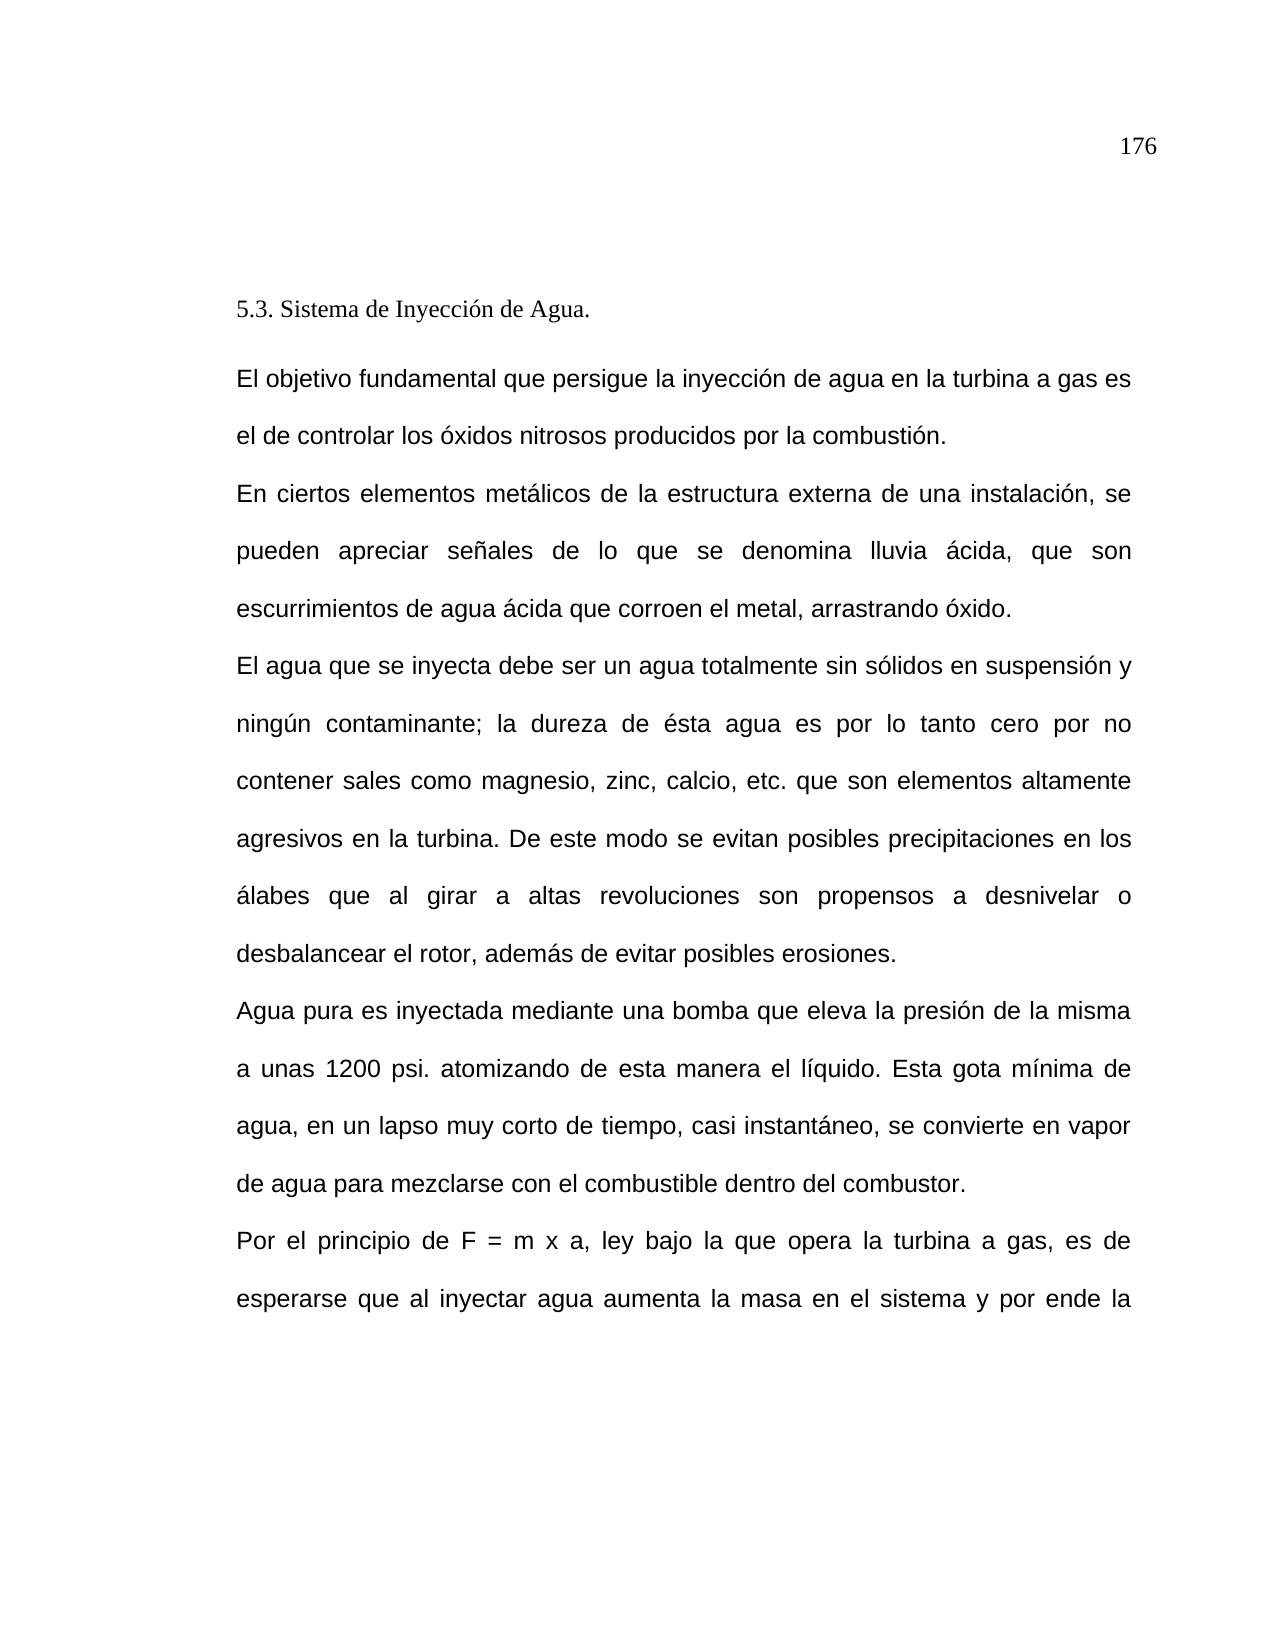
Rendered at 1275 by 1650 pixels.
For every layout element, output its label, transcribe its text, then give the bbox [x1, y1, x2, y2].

text Agua pura es inyectada mediante una bomba que eleva la presión de la misma a unas 1200 psi. atomizando de esta manera el líquido. Esta gota mínima de agua, en un lapso muy corto de tiempo, casi instantáneo, se convierte en vapor de agua para mezclarse con el combustible dentro del combustor. [236, 996, 1133, 1197]
text El objetivo fundamental que persigue la inyección de agua en la turbina a gas es el de controlar los óxidos nitrosos producidos por la combustión. [236, 364, 1133, 450]
text El agua que se inyecta debe ser un agua totalmente sin sólidos en suspensión y ningún contaminante; la dureza de ésta agua es por lo tanto cero por no contener sales como magnesio, zinc, calcio, etc. que son elementos altamente agresivos en este modo se evitan posibles precipitaciones en los álabes que al girar a altas revoluciones son propensos a desnivelar o desbalancear el rotor, además de evitar posibles erosiones. [236, 651, 1133, 967]
text 5.3. Sistema de Inyección de Agua. [236, 294, 1133, 322]
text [236, 1226, 1133, 1312]
text En ciertos elementos metálicos de la estructura externa de una instalación, se pueden apreciar señales de lo que se denomina lluvia ácida, que son escurrimientos de agua ácida que corroen el metal, arrastrando óxido. [236, 479, 1133, 622]
